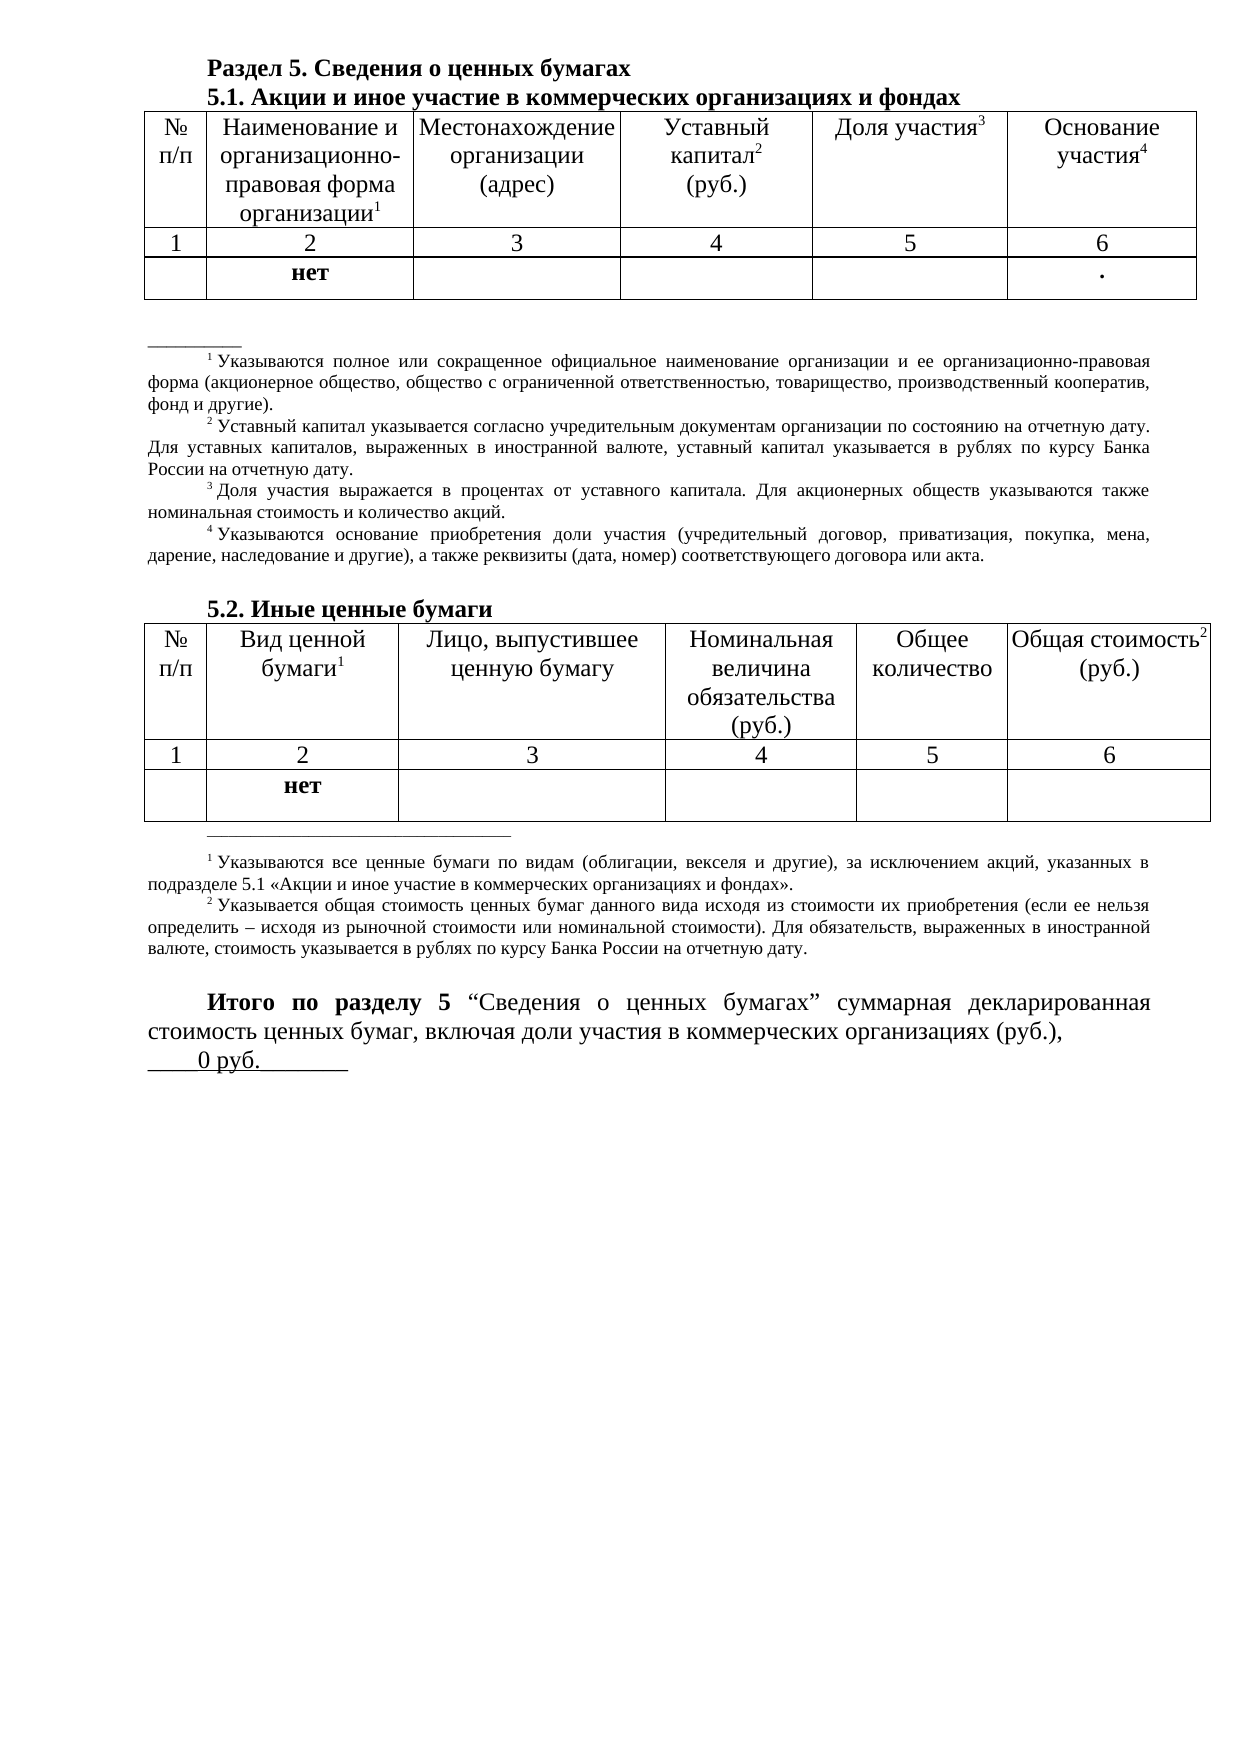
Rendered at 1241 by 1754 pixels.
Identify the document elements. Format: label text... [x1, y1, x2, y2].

table_cell [1008, 770, 1210, 821]
table_cell [813, 258, 1007, 298]
table_cell 3 [399, 740, 665, 769]
table_header Наименование и организационно-правовая форма организации1 [207, 112, 413, 227]
table_cell [399, 770, 665, 821]
table_cell [666, 770, 856, 821]
table_header Номинальная величина обязательства (руб.) [666, 624, 856, 739]
text 5.1. Акции и иное участие в коммерческих организациях и фондах [148, 82, 1152, 111]
table_cell [857, 770, 1007, 821]
table_header № п/п [145, 624, 206, 739]
table_cell 3 [414, 228, 620, 256]
table_header № п/п [145, 112, 206, 227]
text __________ [148, 328, 1152, 350]
table_cell . [1008, 258, 1196, 298]
text Итого по разделу 5 “Сведения о ценных бумагах” суммарная декларированная стоимость ценных бумаг, включая доли участия в коммерческих организациях (руб.), [148, 987, 1152, 1045]
table_header Местонахождение организации (адрес) [414, 112, 620, 227]
table_header Основание участия4 [1008, 112, 1196, 227]
table_cell 5 [857, 740, 1007, 769]
text 5.2. Иные ценные бумаги [148, 594, 1152, 623]
text Раздел 5. Сведения о ценных бумагах [148, 53, 1152, 82]
table_cell [414, 258, 620, 298]
table_cell 6 [1008, 740, 1210, 769]
table_cell 2 [207, 228, 413, 256]
text 4 Указываются основание приобретения доли участия (учредительный договор, приватизация, покупка, мена, дарение, наследование и другие), а также реквизиты (дата, номер) соответствующего договора или акта. [148, 522, 1152, 566]
table_cell [621, 258, 812, 298]
table_cell 1 [145, 740, 206, 769]
text 1 Указываются полное или сокращенное официальное наименование организации и ее организационно-правовая форма (акционерное общество, общество с ограниченной ответственностью, товарищество, производственный кооператив, фонд и другие). [148, 350, 1152, 414]
table_cell 5 [813, 228, 1007, 256]
table_header Общая стоимость2 (руб.) [1008, 624, 1210, 739]
table_cell нет [207, 770, 398, 821]
table_cell 1 [145, 228, 206, 256]
table_cell нет [207, 258, 413, 298]
table_cell [145, 770, 206, 821]
table_cell [145, 258, 206, 298]
table_header Доля участия3 [813, 112, 1007, 227]
text 3 Доля участия выражается в процентах от уставного капитала. Для акционерных обществ указываются также номинальная стоимость и количество акций. [148, 479, 1152, 522]
table_cell 4 [621, 228, 812, 256]
table_cell 2 [207, 740, 398, 769]
text ____0 руб._______ [148, 1045, 1152, 1074]
table_cell 6 [1008, 228, 1196, 256]
table_cell 4 [666, 740, 856, 769]
text 1 Указываются все ценные бумаги по видам (облигации, векселя и другие), за исключением акций, указанных в подразделе 5.1 «Акции и иное участие в коммерческих организациях и фондах». [148, 851, 1152, 894]
text 2 Уставный капитал указывается согласно учредительным документам организации по состоянию на отчетную дату. Для уставных капиталов, выраженных в иностранной валюте, уставный капитал указывается в рублях по курсу Банка России на отчетную дату. [148, 414, 1152, 479]
text 2 Указывается общая стоимость ценных бумаг данного вида исходя из стоимости их приобретения (если ее нельзя определить – исходя из рыночной стоимости или номинальной стоимости). Для обязательств, выраженных в иностранной валюте, стоимость указывается в рублях по курсу Банка России на отчетную дату. [148, 894, 1152, 959]
table_header Уставный капитал2 (руб.) [621, 112, 812, 227]
text __________________________________________ [148, 822, 1152, 851]
table_header Лицо, выпустившее ценную бумагу [399, 624, 665, 739]
table_header Вид ценной бумаги1 [207, 624, 398, 739]
table_header Общее количество [857, 624, 1007, 739]
